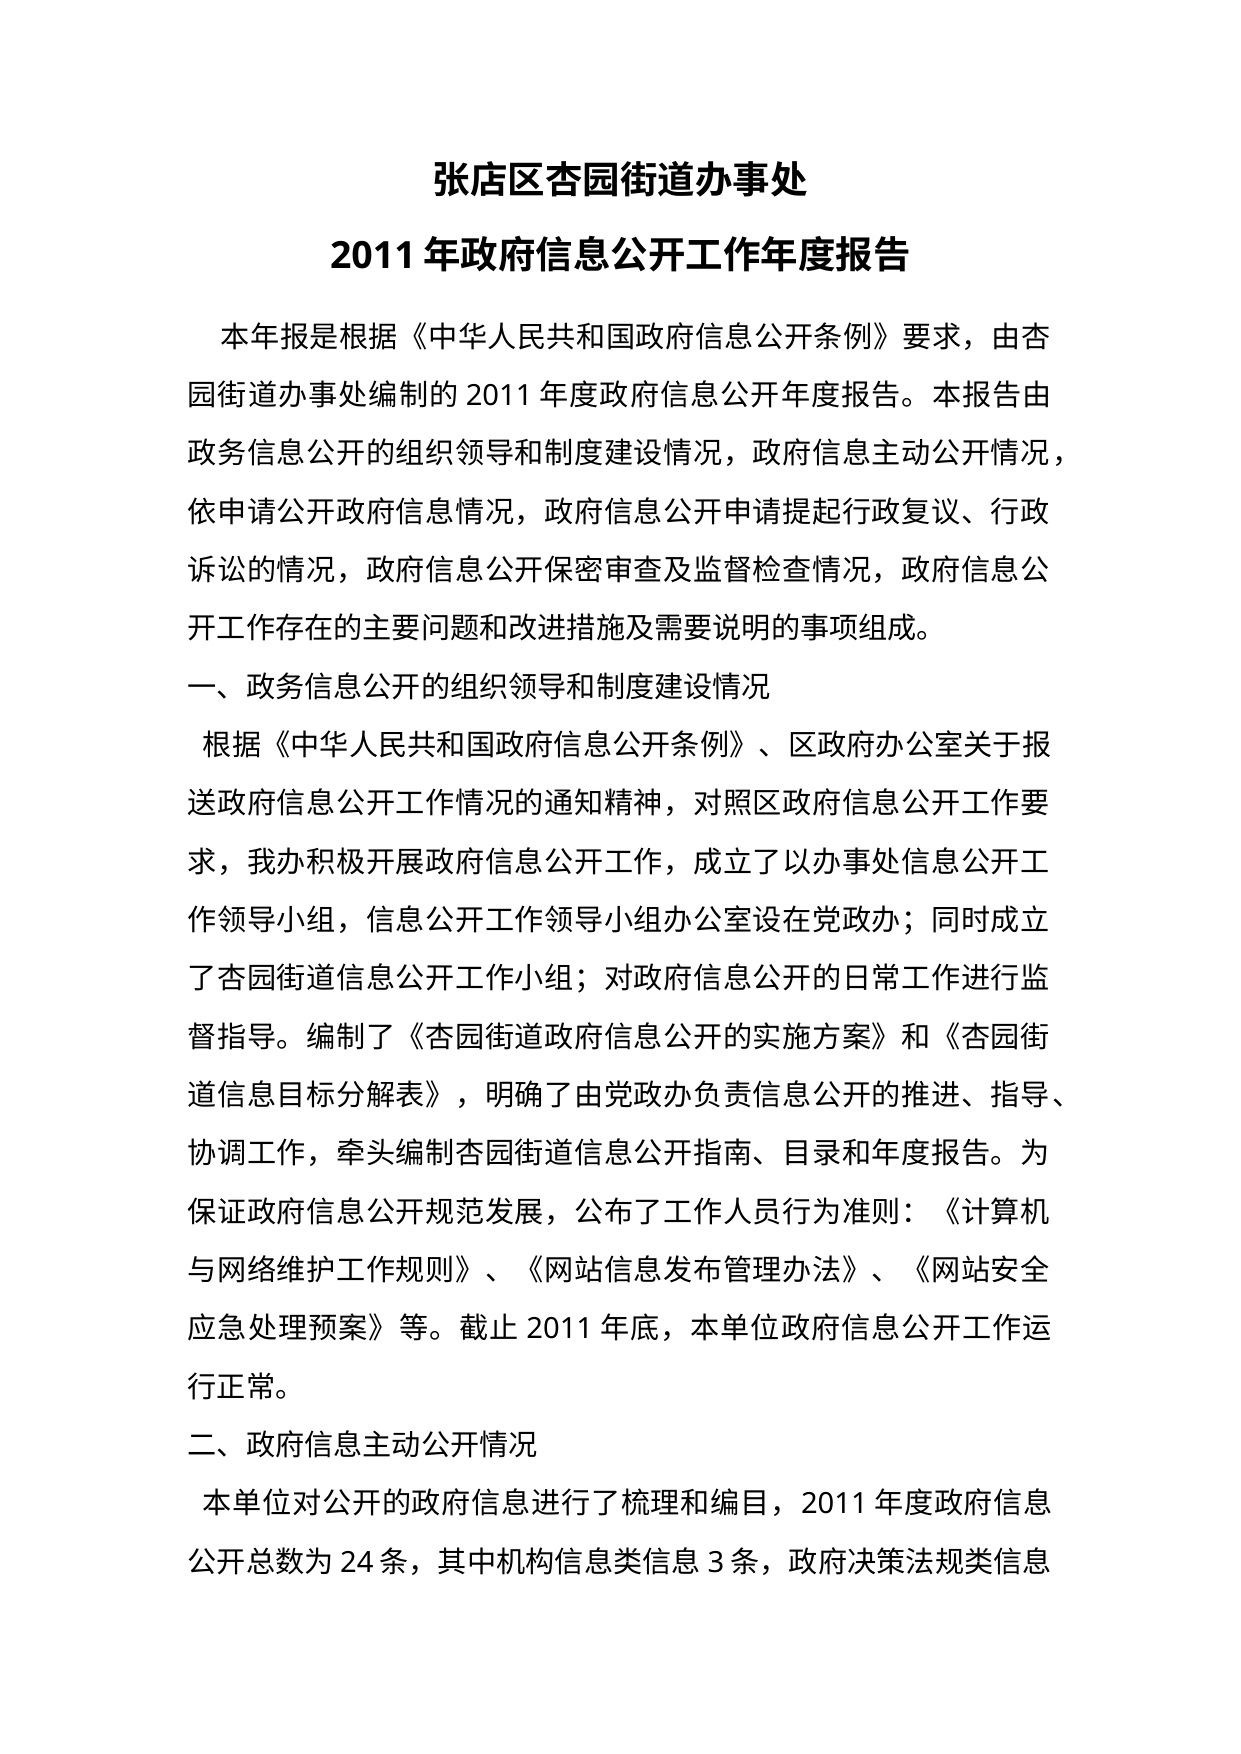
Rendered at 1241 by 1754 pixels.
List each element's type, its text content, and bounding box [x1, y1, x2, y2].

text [187, 1467, 1053, 1584]
text 张店区杏园街道办事处 [187, 150, 1053, 204]
text 2011年政府信息公开工作年度报告 [187, 225, 1053, 279]
text 本年报是根据《中华人民共和国政府信息公开条例》要求，由杏园街道办事处编制的2011年度政府信息公开年度报告。本报告由政务信息公开的组织领导和制度建设情况，政府信息主动公开情况，依申请公开政府信息情况，政府信息公开申请提起行政复议、行政诉讼的情况，政府信息公开保密审查及监督检查情况，政府信息公开工作存在的主要问题和改进措施及需要说明的事项组成。 [187, 300, 1053, 650]
text 一、政务信息公开的组织领导和制度建设情况 [187, 650, 1053, 709]
text 二、政府信息主动公开情况 [187, 1409, 1053, 1467]
text 根据《中华人民共和国政府信息公开条例》、区政府办公室关于报送政府信息公开工作情况的通知精神，对照区政府信息公开工作要求，我办积极开展政府信息公开工作，成立了以办事处信息公开工作领导小组，信息公开工作领导小组办公室设在党政办；同时成立了杏园街道信息公开工作小组；对政府信息公开的日常工作进行监督指导。编制了《杏园街道政府信息公开的实施方案》和《杏园街道信息目标分解表》，明确了由党政办负责信息公开的推进、指导、协调工作，牵头编制杏园街道信息公开指南、目录和年度报告。为保证政府信息公开规范发展，公布了工作人员行为准则：《计算机与网络维护工作规则》、《网站信息发布管理办法》、《网站安全应急处理预案》等。截止2011年底，本单位政府信息公开工作运行正常。 [187, 709, 1053, 1409]
